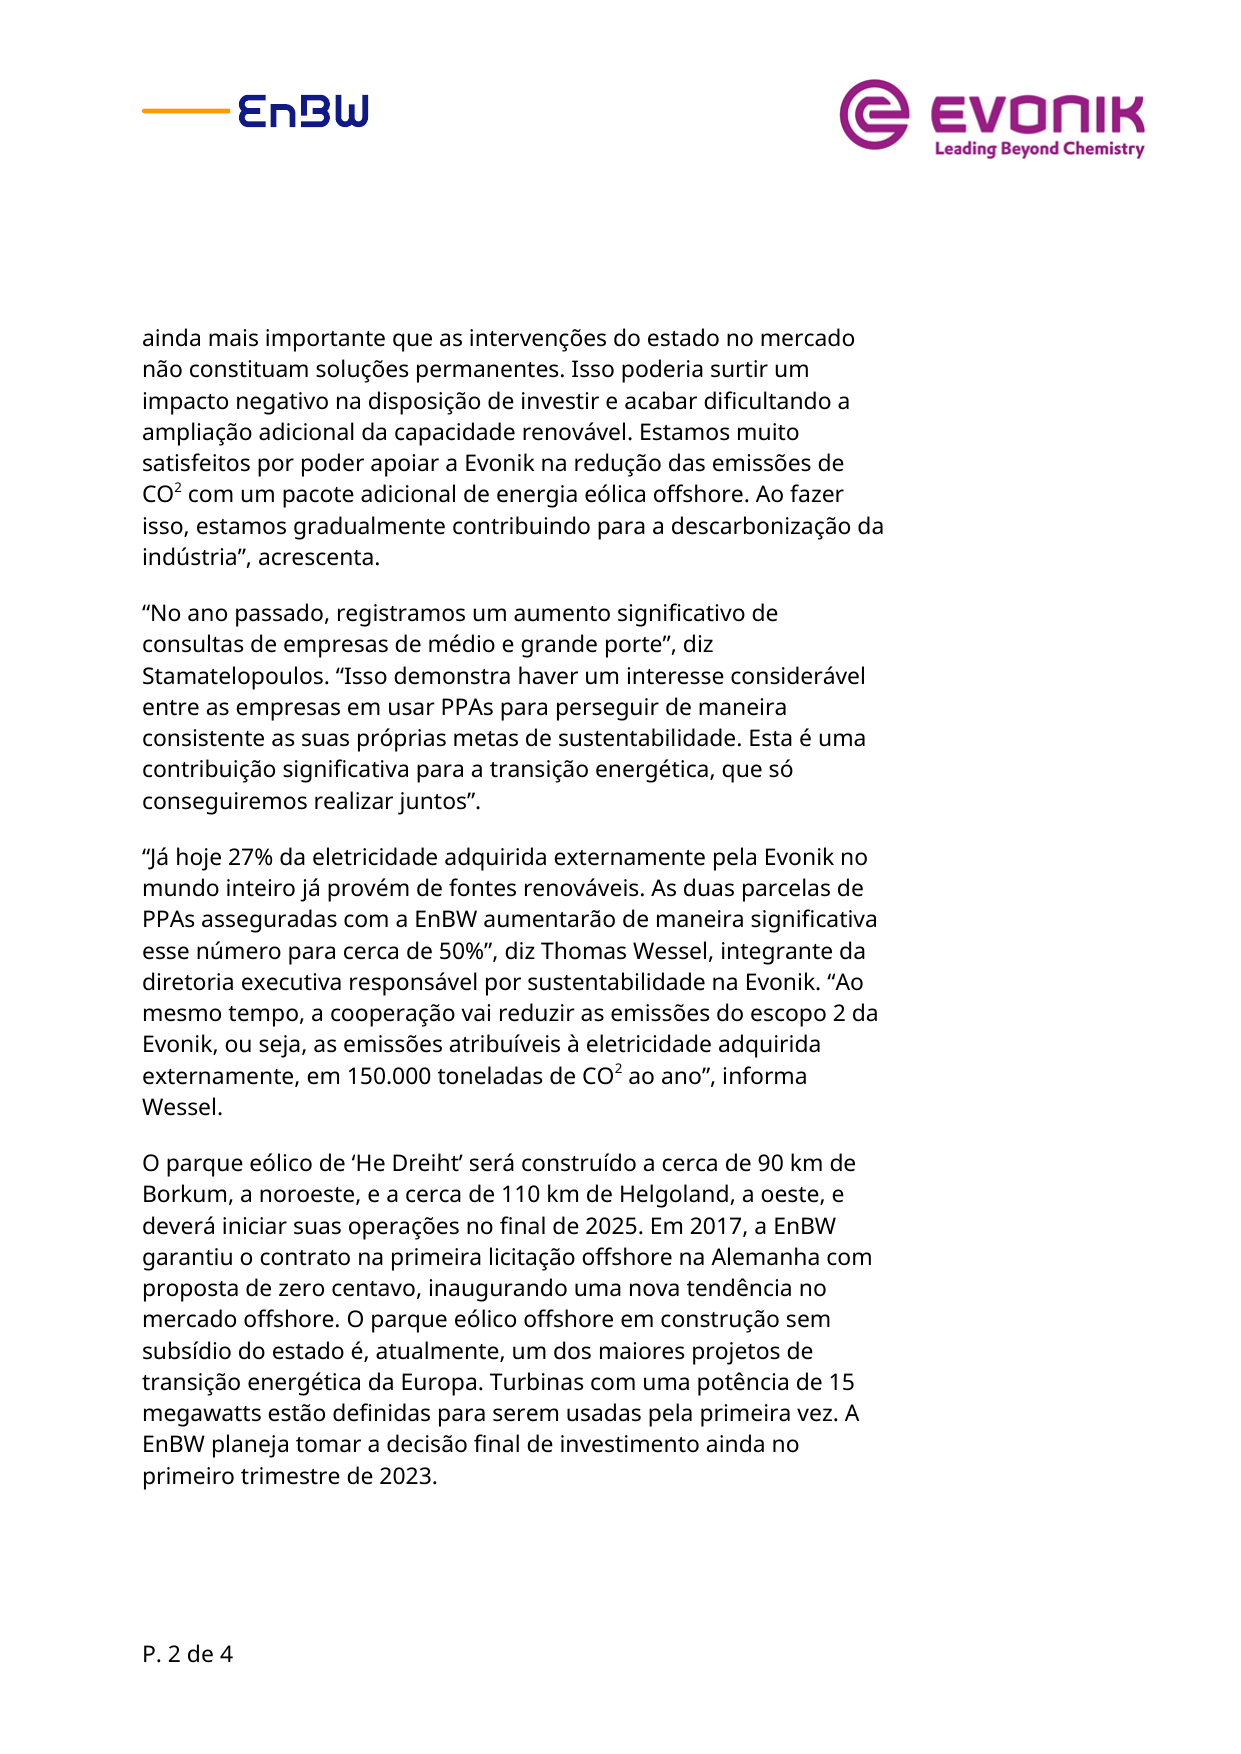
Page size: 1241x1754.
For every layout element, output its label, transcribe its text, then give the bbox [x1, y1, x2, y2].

picture [838, 77, 1146, 160]
text “No ano passado, registramos um aumento significativo de consultas de empresas de médio e grande porte”, diz Stamatelopoulos. “Isso demonstra haver um interesse considerável entre as empresas em usar PPAs para perseguir de maneira consistente as suas próprias metas de sustentabilidade. Esta é uma contribuição significativa para a transição energética, que só conseguiremos realizar juntos”. [142, 597, 886, 815]
text O parque eólico de ‘He Dreiht’ será construído a cerca de 90 km de Borkum, a noroeste, e a cerca de 110 km de Helgoland, a oeste, e deverá iniciar suas operações no final de 2025. Em 2017, a EnBW garantiu o contrato na primeira licitação offshore na Alemanha com proposta de zero centavo, inaugurando uma nova tendência no mercado offshore. O parque eólico offshore em construção sem subsídio do estado é, atualmente, um dos maiores projetos de transição energética da Europa. Turbinas com uma potência de 15 megawatts estão definidas para serem usadas pela primeira vez. A EnBW planeja tomar a decisão final de investimento ainda no primeiro trimestre de 2023. [142, 1147, 886, 1490]
text “Já hoje 27% da eletricidade adquirida externamente pela Evonik no mundo inteiro já provém de fontes renováveis. As duas parcelas de PPAs asseguradas com a EnBW aumentarão de maneira significativa esse número para cerca de 50%”, diz Thomas Wessel, integrante da diretoria executiva responsável por sustentabilidade na Evonik. “Ao mesmo tempo, a cooperação vai reduzir as emissões do escopo 2 da Evonik, ou seja, as emissões atribuíveis à eletricidade adquirida externamente, em 150.000 toneladas de CO2 ao ano”, informa Wessel. [142, 840, 886, 1122]
